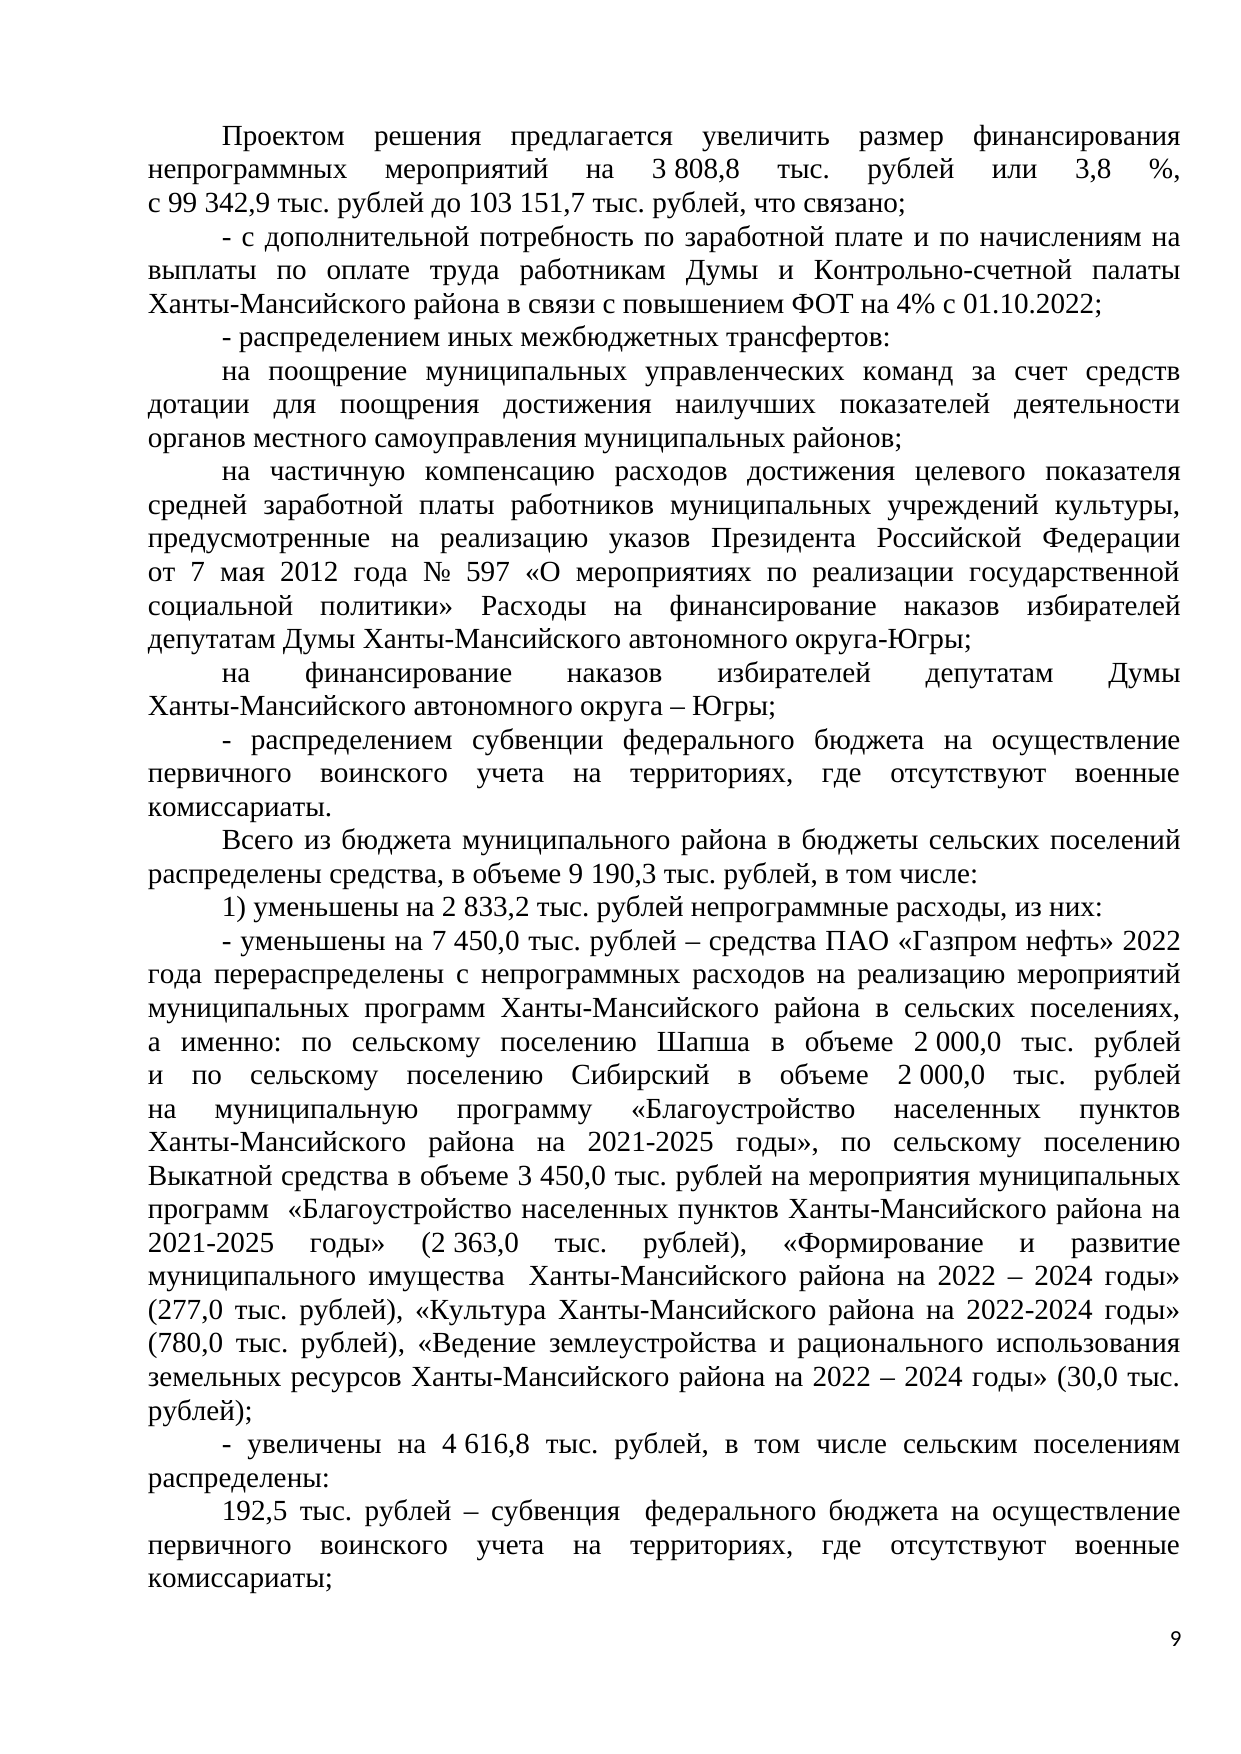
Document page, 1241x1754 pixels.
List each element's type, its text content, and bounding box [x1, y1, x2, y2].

text - распределением иных межбюджетных трансфертов: [148, 319, 1181, 353]
text - увеличены на 4 616,8 тыс. рублей, в том числе сельским поселениям распределены: [148, 1426, 1181, 1493]
text - с дополнительной потребность по заработной плате и по начислениям на выплаты по оплате труда работникам Думы и Контрольно-счетной палаты Ханты-Мансийского района в связи с повышением ФОТ на 4% с 01.10.2022; [148, 219, 1181, 319]
text на финансирование наказов избирателей депутатам Думы Ханты-Мансийского автономного округа – Югры; [148, 655, 1181, 722]
text 192,5 тыс. рублей – субвенция федерального бюджета на осуществление первичного воинского учета на территориях, где отсутствуют военные комиссариаты; [148, 1493, 1181, 1594]
text на поощрение муниципальных управленческих команд за счет средств дотации для поощрения достижения наилучших показателей деятельности органов местного самоуправления муниципальных районов; [148, 353, 1181, 453]
text - уменьшены на 7 450,0 тыс. рублей – средства ПАО «Газпром нефть» 2022 года перераспределены с непрограммных расходов на реализацию мероприятий муниципальных программ Ханты-Мансийского района в сельских поселениях, а именно: по сельскому поселению Шапша в объеме 2 000,0 тыс. рублей и по сельскому поселению Сибирский в объеме 2 000,0 тыс. рублей на муниципальную программу «Благоустройство населенных пунктов Ханты-Мансийского района на 2021-2025 годы», по сельскому поселению Выкатной средства в объеме 3 450,0 тыс. рублей на мероприятия муниципальных программ «Благоустройство населенных пунктов Ханты-Мансийского района на 2021-2025 годы» (2 363,0 тыс. рублей), «Формирование и развитие муниципального имущества Ханты-Мансийского района на 2022 – 2024 годы» (277,0 тыс. рублей), «Культура Ханты-Мансийского района на 2022-2024 годы» (780,0 тыс. рублей), «Ведение землеустройства и рационального использования земельных ресурсов Ханты-Мансийского района на 2022 – 2024 годы» (30,0 тыс. рублей); [148, 923, 1181, 1426]
text 1) уменьшены на 2 833,2 тыс. рублей непрограммные расходы, из них: [148, 889, 1181, 923]
text Всего из бюджета муниципального района в бюджеты сельских поселений распределены средства, в объеме 9 190,3 тыс. рублей, в том числе: [148, 822, 1181, 889]
text - распределением субвенции федерального бюджета на осуществление первичного воинского учета на территориях, где отсутствуют военные комиссариаты. [148, 722, 1181, 822]
text на частичную компенсацию расходов достижения целевого показателя средней заработной платы работников муниципальных учреждений культуры, предусмотренные на реализацию указов Президента Российской Федерации от 7 мая 2012 года № 597 «О мероприятиях по реализации государственной социальной политики» Расходы на финансирование наказов избирателей депутатам Думы Ханты-Мансийского автономного округа-Югры; [148, 453, 1181, 655]
text Проектом решения предлагается увеличить размер финансирования непрограммных мероприятий на 3 808,8 тыс. рублей или 3,8 %, с 99 342,9 тыс. рублей до 103 151,7 тыс. рублей, что связано; [148, 118, 1181, 219]
